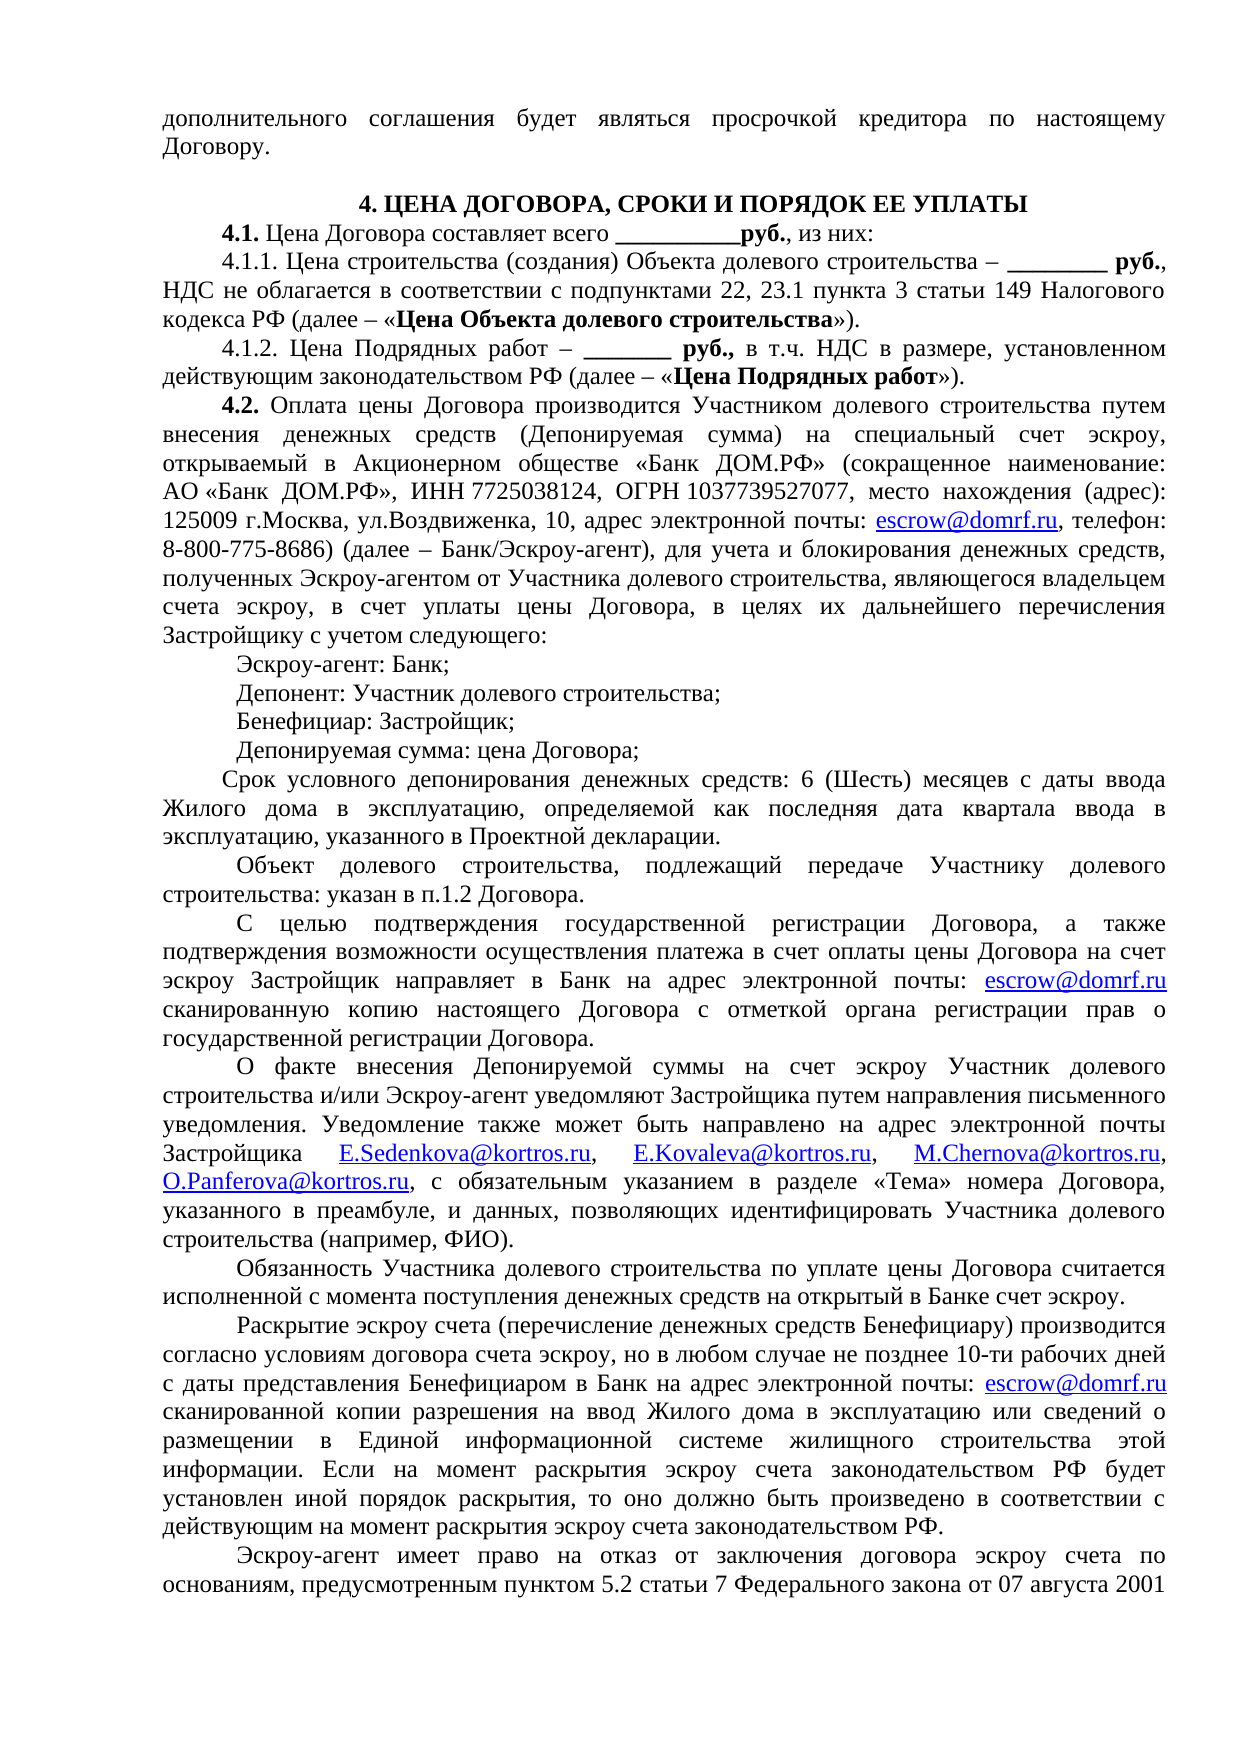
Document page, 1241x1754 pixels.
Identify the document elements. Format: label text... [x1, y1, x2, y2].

text Депонируемая сумма: цена Договора; [162, 735, 1167, 764]
text Депонент: Участник долевого строительства; [162, 678, 1167, 706]
text 4.2. Оплата цены Договора производится Участником долевого строительства путем внесения денежных средств (Депонируемая сумма) на специальный счет эскроу, открываемый в Акционерном обществе «Банк ДОМ.РФ» (сокращенное наименование: АО «Банк ДОМ.РФ», ИНН 7725038124, ОГРН 1037739527077, место нахождения (адрес): 125009 г.Москва, ул.Воздвиженка, 10, адрес электронной почты: escrow@domrf.ru, телефон: 8-800-775-8686) (далее – Банк/Эскроу-агент), для учета и блокирования денежных средств, полученных Эскроу-агентом от Участника долевого строительства, являющегося владельцем счета эскроу, в счет уплаты цены Договора, в целях их дальнейшего перечисления Застройщику с учетом следующего: [162, 390, 1167, 649]
text Обязанность Участника долевого строительства по уплате цены Договора считается исполненной с момента поступления денежных средств на открытый в Банке счет эскроу. [162, 1253, 1167, 1310]
text О факте внесения Депонируемой суммы на счет эскроу Участник долевого строительства и/или Эскроу-агент уведомляют Застройщика путем направления письменного уведомления. Уведомление также может быть направлено на адрес электронной почты Застройщика E.Sedenkova@kortros.ru, E.Kovaleva@kortros.ru, M.Chernova@kortros.ru, O.Panferova@kortros.ru, с обязательным указанием в разделе «Тема» номера Договора, указанного в преамбуле, и данных, позволяющих идентифицировать Участника долевого строительства (например, ФИО). [162, 1051, 1167, 1253]
text 4. ЦЕНА ДОГОВОРА, СРОКИ И ПОРЯДОК ЕЕ УПЛАТЫ [162, 189, 1165, 218]
text Срок условного депонирования денежных средств: 6 (Шесть) месяцев с даты ввода Жилого дома в эксплуатацию, определяемой как последняя дата квартала ввода в эксплуатацию, указанного в Проектной декларации. [162, 764, 1167, 850]
text Раскрытие эскроу счета (перечисление денежных средств Бенефициару) производится согласно условиям договора счета эскроу, но в любом случае не позднее 10-ти рабочих дней с даты представления Бенефициаром в Банк на адрес электронной почты: escrow@domrf.ru сканированной копии разрешения на ввод Жилого дома в эксплуатацию или сведений о размещении в Единой информационной системе жилищного строительства этой информации. Если на момент раскрытия эскроу счета законодательством РФ будет установлен иной порядок раскрытия, то оно должно быть произведено в соответствии с действующим на момент раскрытия эскроу счета законодательством РФ. [162, 1310, 1167, 1540]
text 4.1. Цена Договора составляет всего __________руб., из них: [162, 218, 1167, 246]
text 4.1.2. Цена Подрядных работ – _______ руб., в т.ч. НДС в размере, установленном действующим законодательством РФ (далее – «Цена Подрядных работ»). [162, 333, 1167, 390]
text Объект долевого строительства, подлежащий передаче Участнику долевого строительства: указан в п.1.2 Договора. [162, 850, 1167, 908]
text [162, 103, 1167, 160]
text Эскроу-агент: Банк; [162, 649, 1167, 678]
text Бенефициар: Застройщик; [162, 706, 1167, 735]
text С целью подтверждения государственной регистрации Договора, а также подтверждения возможности осуществления платежа в счет оплаты цены Договора на счет эскроу Застройщик направляет в Банк на адрес электронной почты: escrow@domrf.ru сканированную копию настоящего Договора с отметкой органа регистрации прав о государственной регистрации Договора. [162, 908, 1167, 1051]
text 4.1.1. Цена строительства (создания) Объекта долевого строительства – ________ руб., НДС не облагается в соответствии с подпунктами 22, 23.1 пункта 3 статьи 149 Налогового кодекса РФ (далее – «Цена Объекта долевого строительства»). [162, 246, 1167, 333]
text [162, 1540, 1167, 1598]
